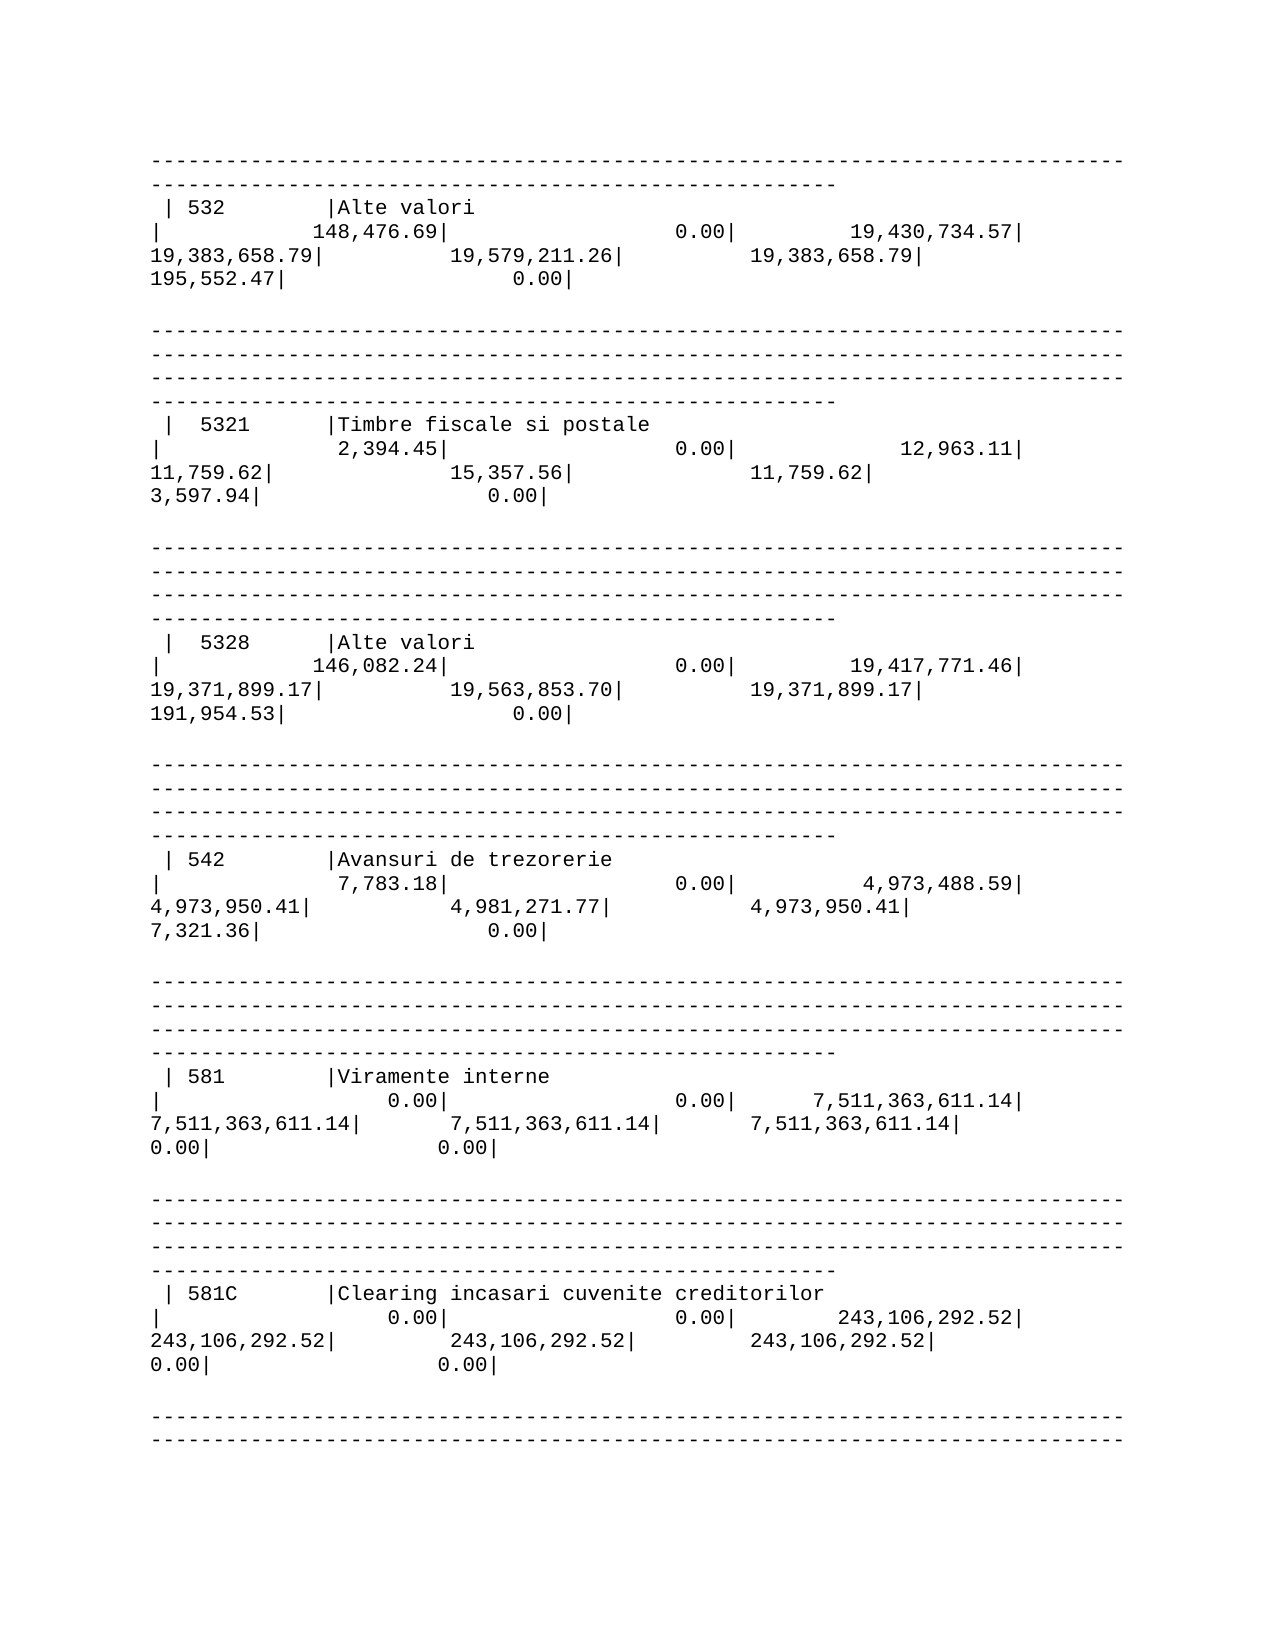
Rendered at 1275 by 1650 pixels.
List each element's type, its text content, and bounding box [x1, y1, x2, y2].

text | 581 |Viramente interne | 0.00| 0.00| 7,511,363,611.14| 7,511,363,611.14| 7,511,363,611.14| 7,511,363,611.14| 0.00| 0.00| [150, 1066, 1125, 1161]
text | 5321 |Timbre fiscale si postale | 2,394.45| 0.00| 12,963.11| 11,759.62| 15,357.56| 11,759.62| 3,597.94| 0.00| [150, 414, 1125, 509]
text | 5328 |Alte valori | 146,082.24| 0.00| 19,417,771.46| 19,371,899.17| 19,563,853.70| 19,371,899.17| 191,954.53| 0.00| [150, 632, 1125, 726]
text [150, 150, 1125, 197]
text | 542 |Avansuri de trezorerie | 7,783.18| 0.00| 4,973,488.59| 4,973,950.41| 4,981,271.77| 4,973,950.41| 7,321.36| 0.00| [150, 849, 1125, 943]
text | 532 |Alte valori | 148,476.69| 0.00| 19,430,734.57| 19,383,658.79| 19,579,211.26| 19,383,658.79| 195,552.47| 0.00| [150, 197, 1125, 292]
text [150, 1378, 1125, 1453]
text | 581C |Clearing incasari cuvenite creditorilor | 0.00| 0.00| 243,106,292.52| 243,106,292.52| 243,106,292.52| 243,106,292.52| 0.00| 0.00| [150, 1283, 1125, 1378]
